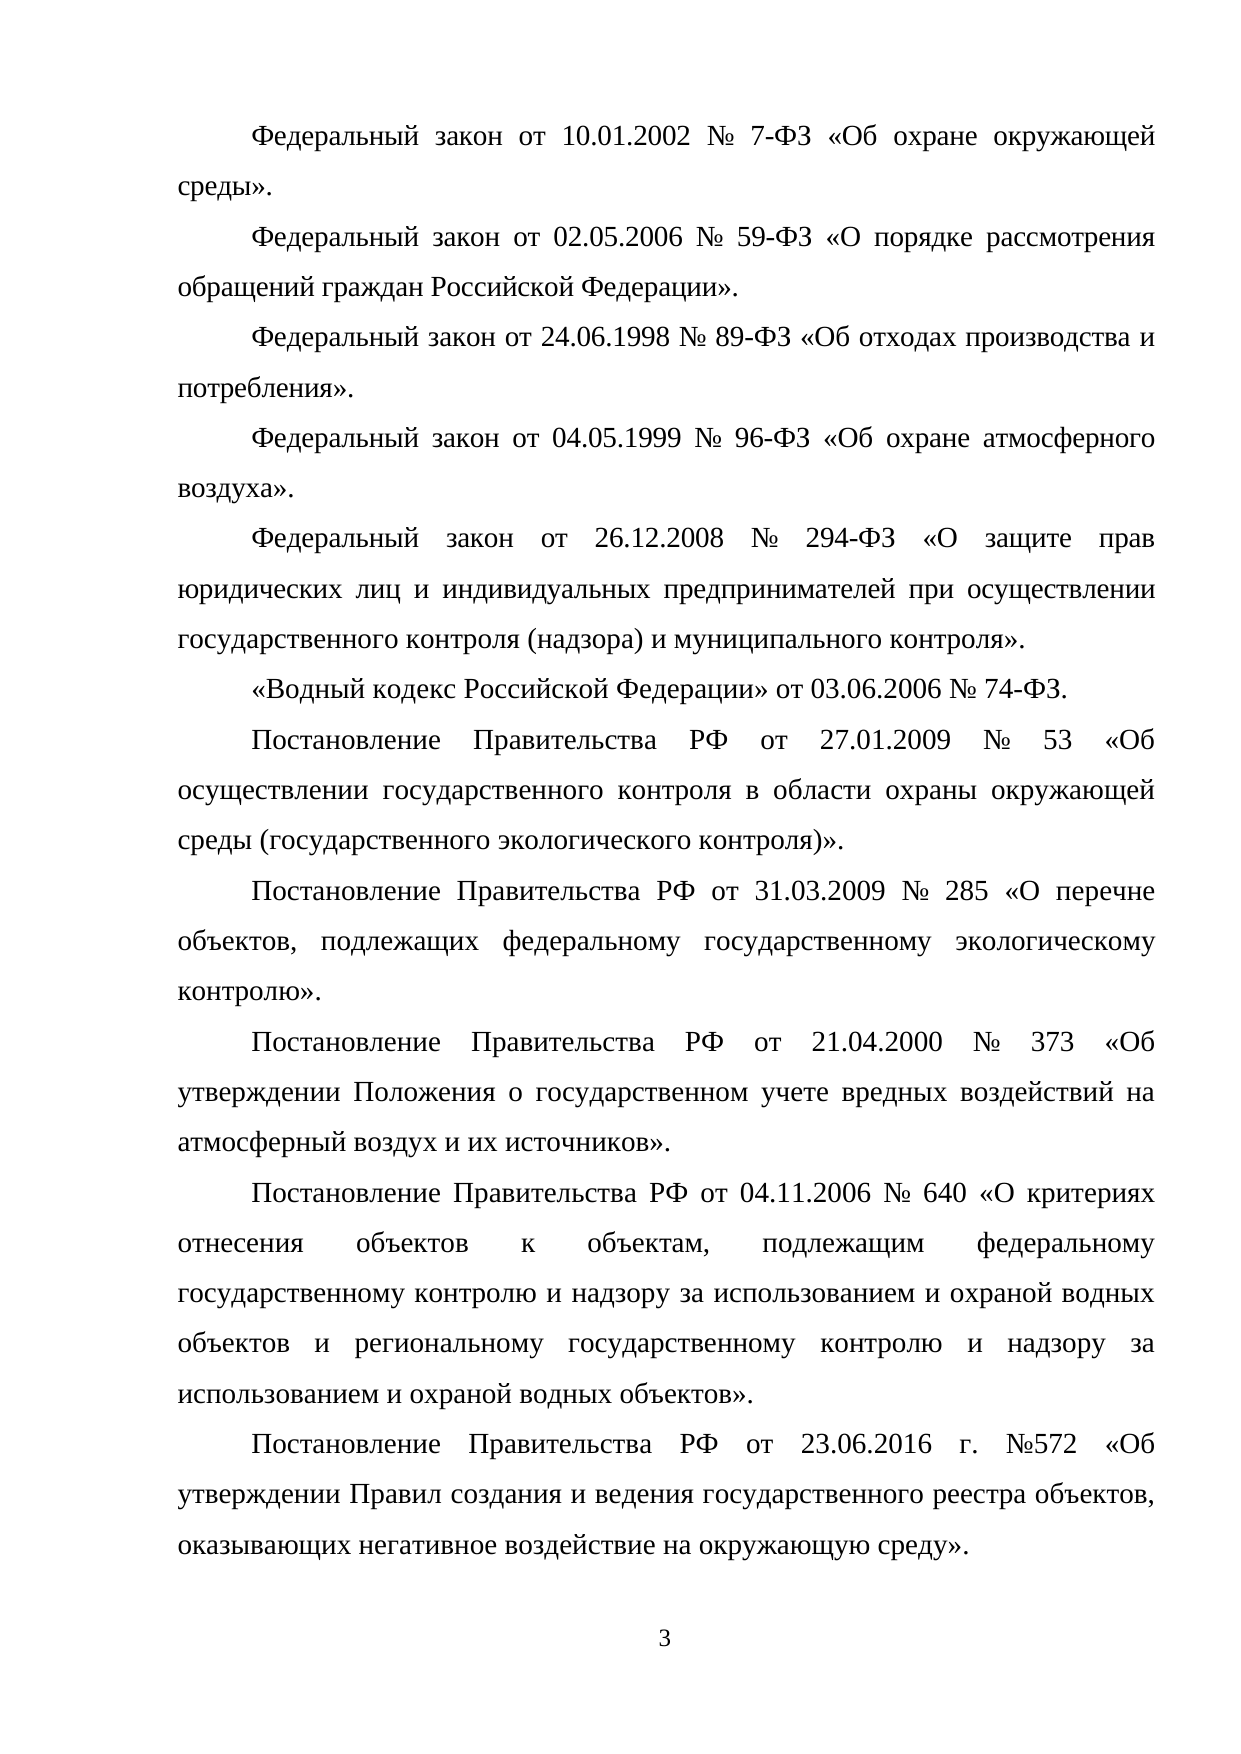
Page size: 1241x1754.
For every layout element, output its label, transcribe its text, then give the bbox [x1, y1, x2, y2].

text Федеральный закон от 26.12.2008 № 294-ФЗ «О защите прав юридических лиц и индивидуальных предпринимателей при осуществлении государственного контроля (надзора) и муниципального контроля». [177, 521, 1156, 655]
text Постановление Правительства РФ от 04.11.2006 № 640 «О критериях отнесения объектов к объектам, подлежащим федеральному государственному контролю и надзору за использованием и охраной водных объектов и региональному государственному контролю и надзору за использованием и охраной водных объектов». [177, 1175, 1156, 1409]
text Федеральный закон от 10.01.2002 № 7-ФЗ «Об охране окружающей среды». [177, 118, 1156, 202]
text Постановление Правительства РФ от 31.03.2009 № 285 «О перечне объектов, подлежащих федеральному государственному экологическому контролю». [177, 873, 1156, 1007]
text Федеральный закон от 04.05.1999 № 96-ФЗ «Об охране атмосферного воздуха». [177, 420, 1156, 504]
text Постановление Правительства РФ от 21.04.2000 № 373 «Об утверждении Положения о государственном учете вредных воздействий на атмосферный воздух и их источников». [177, 1024, 1156, 1158]
text Федеральный закон от 24.06.1998 № 89-ФЗ «Об отходах производства и потребления». [177, 319, 1156, 403]
text Федеральный закон от 02.05.2006 № 59-ФЗ «О порядке рассмотрения обращений граждан Российской Федерации». [177, 219, 1156, 303]
text «Водный кодекс Российской Федерации» от 03.06.2006 № 74-ФЗ. [177, 672, 1156, 705]
text Постановление Правительства РФ от 27.01.2009 № 53 «Об осуществлении государственного контроля в области охраны окружающей среды (государственного экологического контроля)». [177, 722, 1156, 856]
text Постановление Правительства РФ от 23.06.2016 г. №572 «Об утверждении Правил создания и ведения государственного реестра объектов, оказывающих негативное воздействие на окружающую среду». [177, 1426, 1156, 1560]
